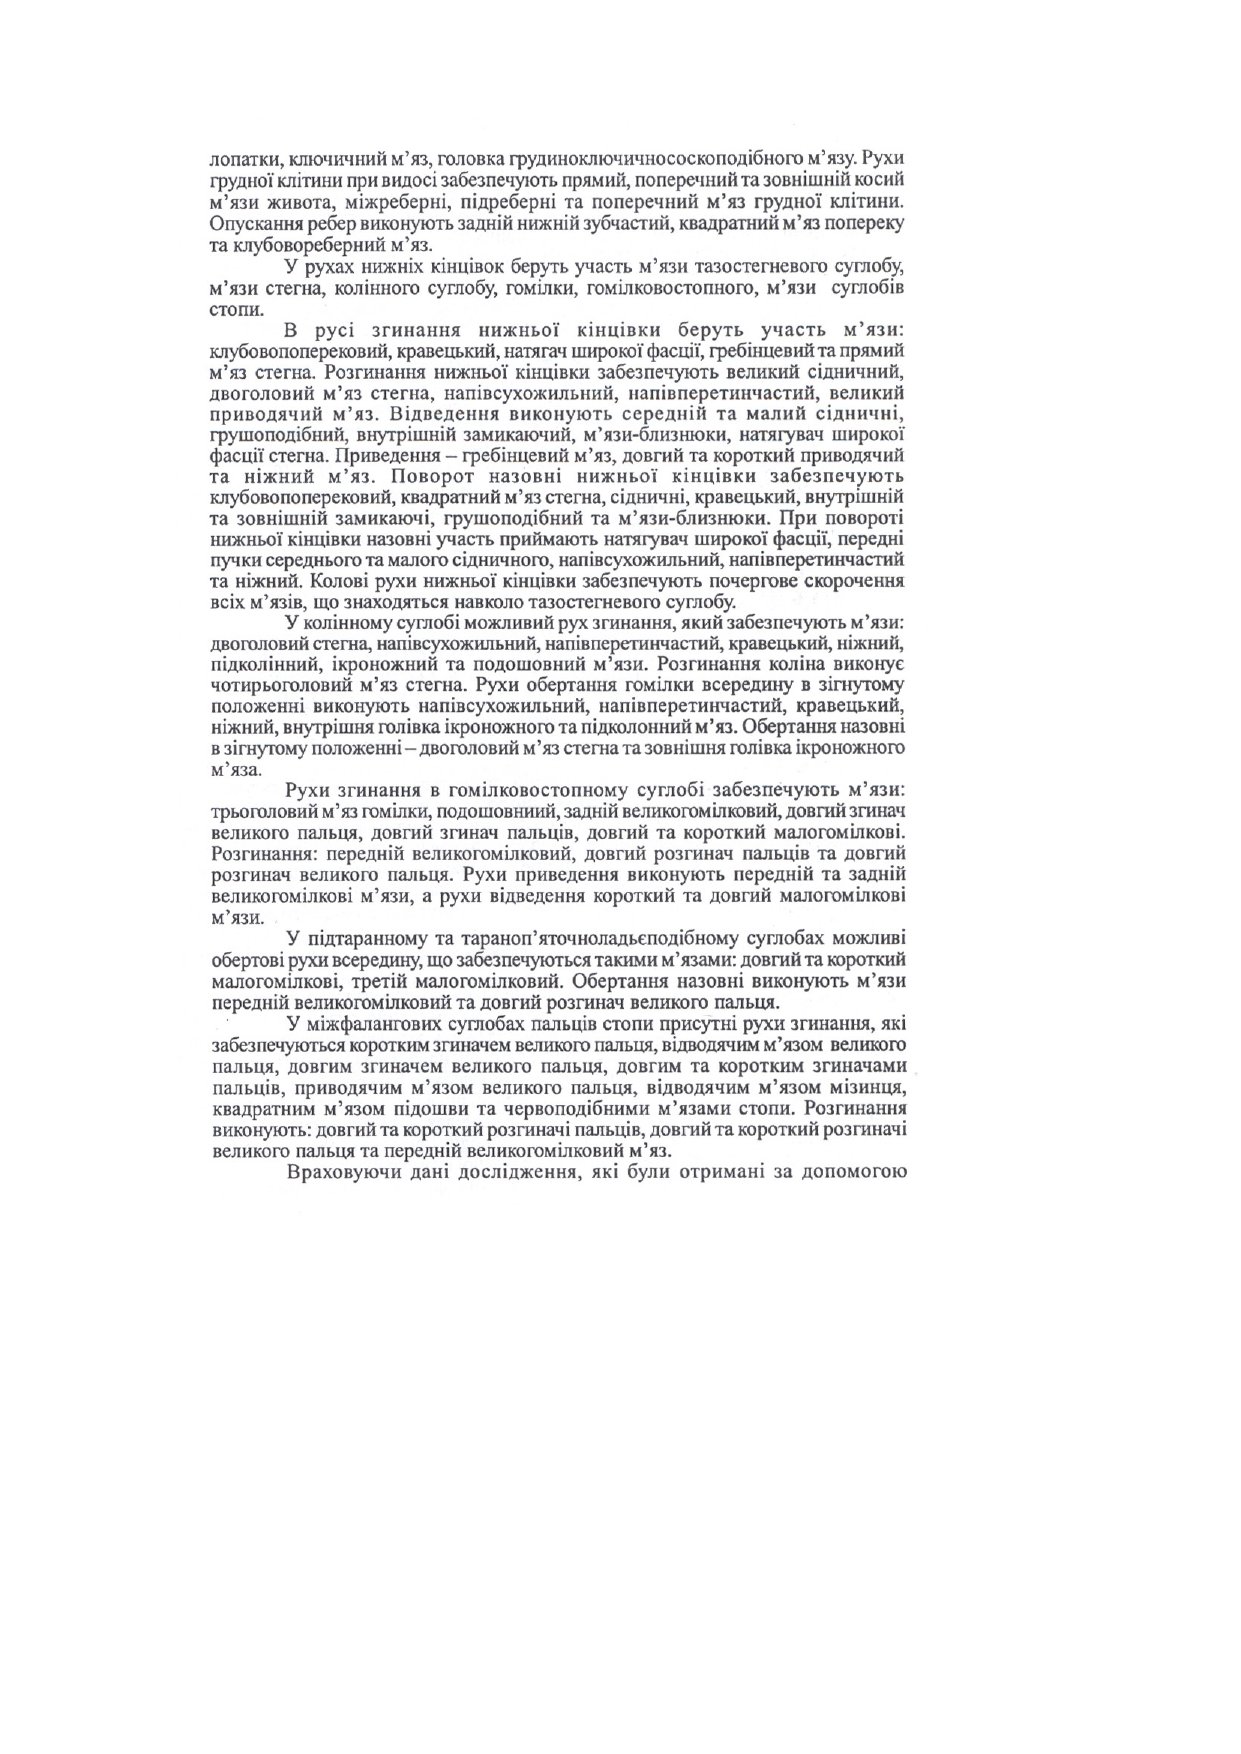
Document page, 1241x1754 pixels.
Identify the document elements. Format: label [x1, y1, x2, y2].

picture [177, 118, 929, 1220]
